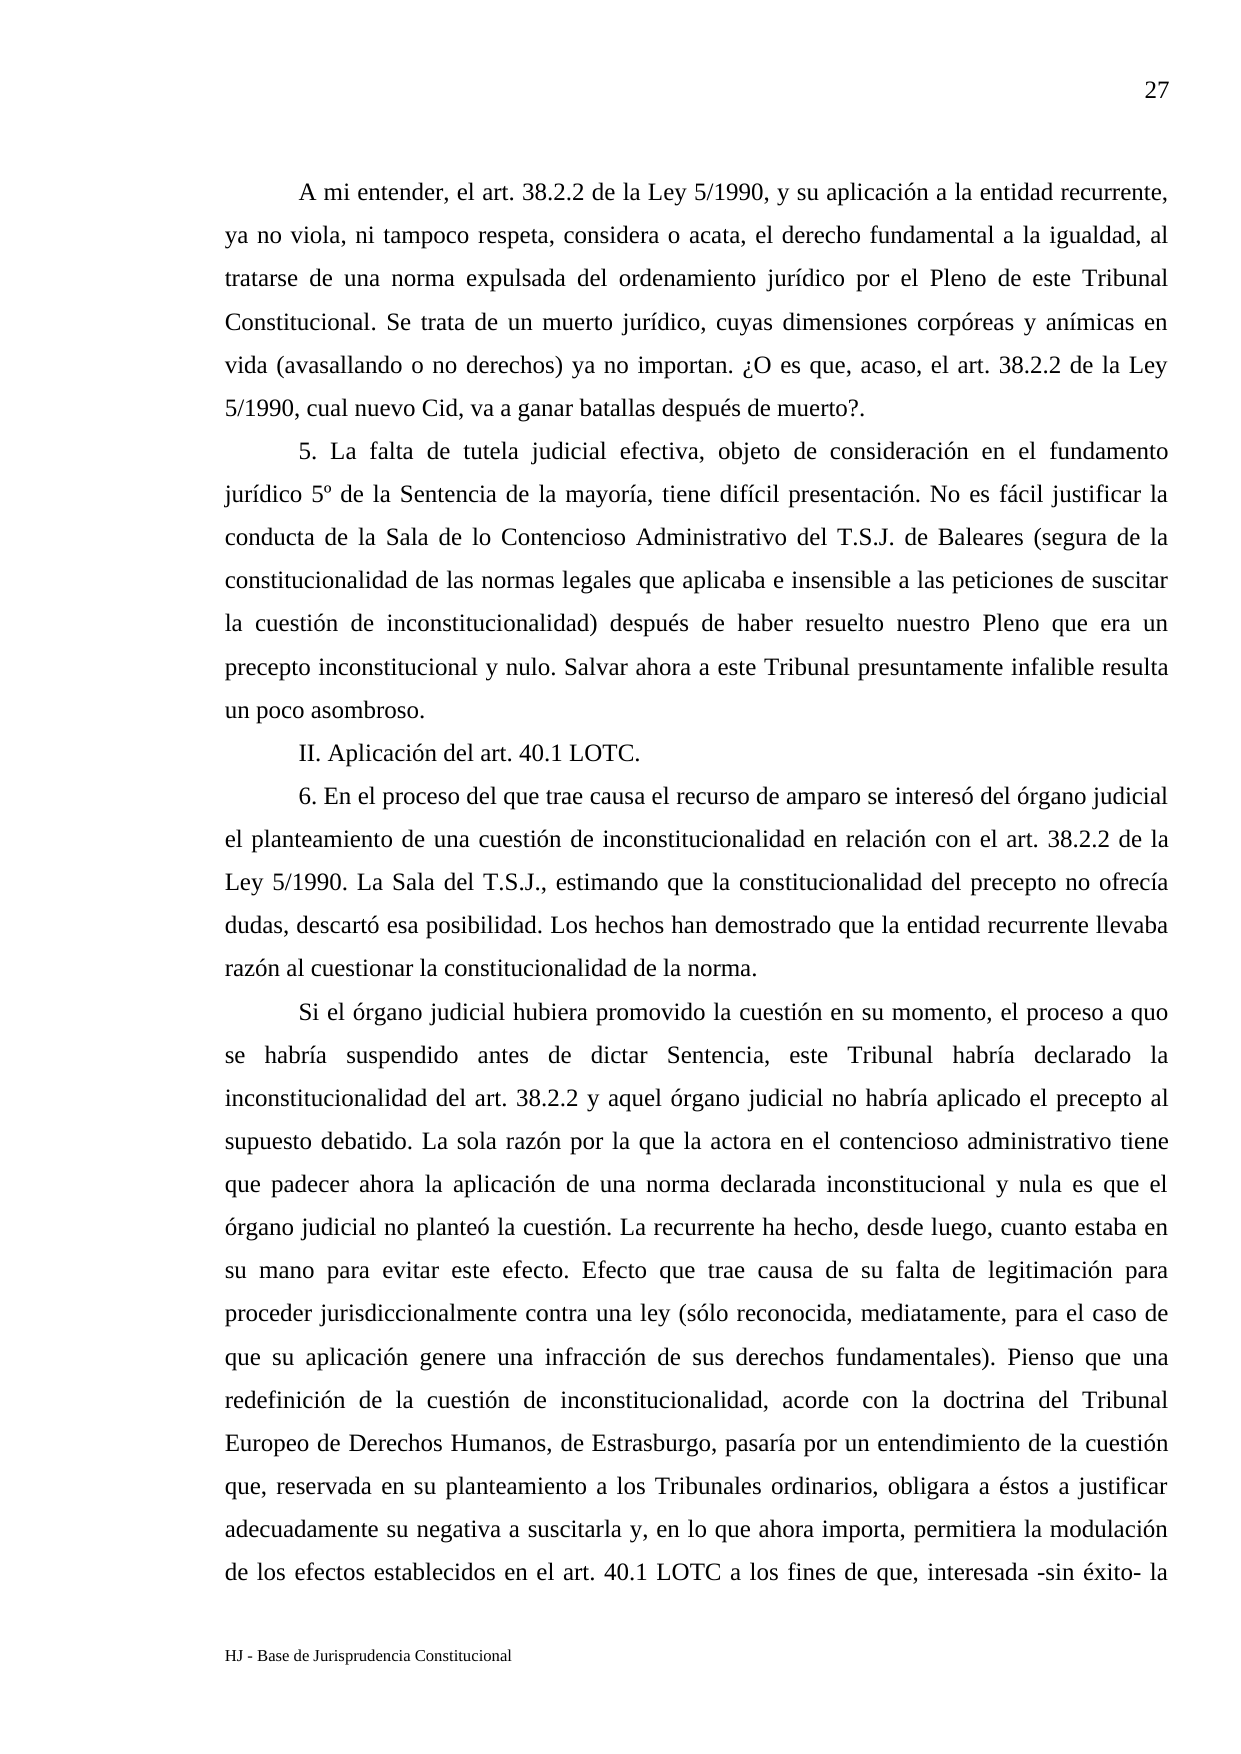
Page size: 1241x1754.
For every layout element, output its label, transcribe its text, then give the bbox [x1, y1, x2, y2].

text II. Aplicación del art. 40.1 LOTC. [224, 738, 1169, 767]
text A mi entender, el art. 38.2.2 de la Ley 5/1990, y su aplicación a la entidad recurrente, ya no viola, ni tampoco respeta, considera o acata, el derecho fundamental a la igualdad, al tratarse de una norma expulsada del ordenamiento jurídico por el Pleno de este Tribunal Constitucional. Se trata de un muerto jurídico, cuyas dimensiones corpóreas y anímicas en vida (avasallando o no derechos) ya no importan. ¿O es que, acaso, el art. 38.2.2 de la Ley 5/1990, cual nuevo Cid, va a ganar batallas después de muerto?. [224, 177, 1169, 422]
text 6. En el proceso del que trae causa el recurso de amparo se interesó del órgano judicial el planteamiento de una cuestión de inconstitucionalidad en relación con el art. 38.2.2 de la Ley 5/1990. La Sala del T.S.J., estimando que la constitucionalidad del precepto no ofrecía dudas, descartó esa posibilidad. Los hechos han demostrado que la entidad recurrente llevaba razón al cuestionar la constitucionalidad de la norma. [224, 781, 1169, 982]
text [224, 997, 1169, 1586]
text 5. La falta de tutela judicial efectiva, objeto de consideración en el fundamento jurídico 5º de la Sentencia de la mayoría, tiene difícil presentación. No es fácil justificar la conducta de la Sala de lo Contencioso Administrativo del T.S.J. de Baleares (segura de la constitucionalidad de las normas legales que aplicaba e insensible a las peticiones de suscitar la cuestión de inconstitucionalidad) después de haber resuelto nuestro Pleno que era un precepto inconstitucional y nulo. Salvar ahora a este Tribunal presuntamente infalible resulta un poco asombroso. [224, 436, 1169, 723]
